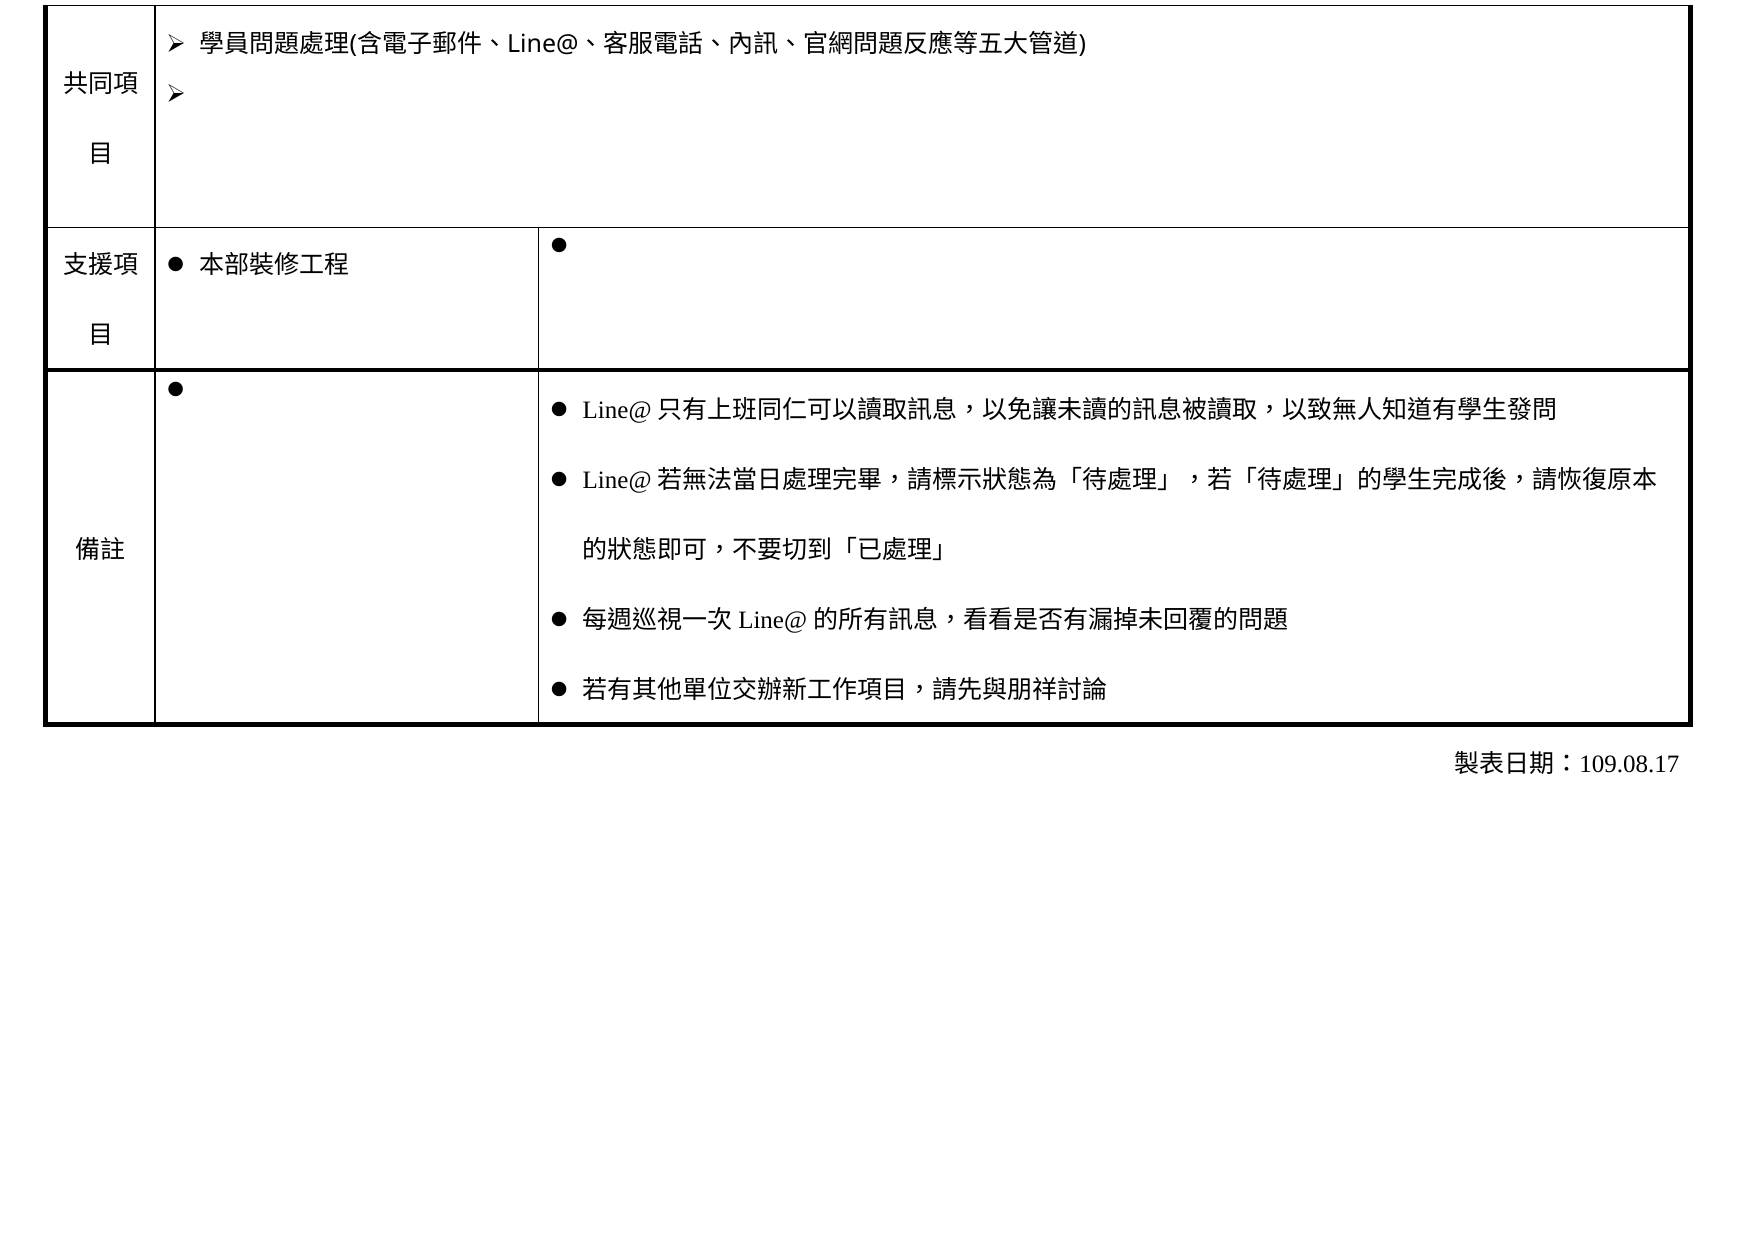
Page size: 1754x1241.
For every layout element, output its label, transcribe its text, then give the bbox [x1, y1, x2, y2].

table_cell 備註 [48, 372, 154, 722]
table_cell [539, 228, 1688, 368]
table_cell 共同項目 [48, 6, 154, 227]
text 製表日期：109.08.17 [75, 727, 1679, 797]
table_cell [156, 372, 538, 722]
table_cell Line@ 只有上班同仁可以讀取訊息，以免讓未讀的訊息被讀取，以致無人知道有學生發問 Line@ 若無法當日處理完畢，請標示狀態為「待處理」，若「待處理」的學生完成後，請恢復原本的狀態即可，不要切到「已處理」 每週巡視一次 Line@ 的所有訊息，看看是否有漏掉未回覆的問題 若有其他單位交辦新工作項目，請先與朋祥討論 [539, 372, 1688, 722]
table_cell 本部裝修工程 [156, 228, 538, 368]
table_cell 支援項目 [48, 228, 154, 368]
table_cell 學員問題處理(含電子郵件、Line@、客服電話、內訊、官網問題反應等五大管道) [156, 6, 1688, 227]
